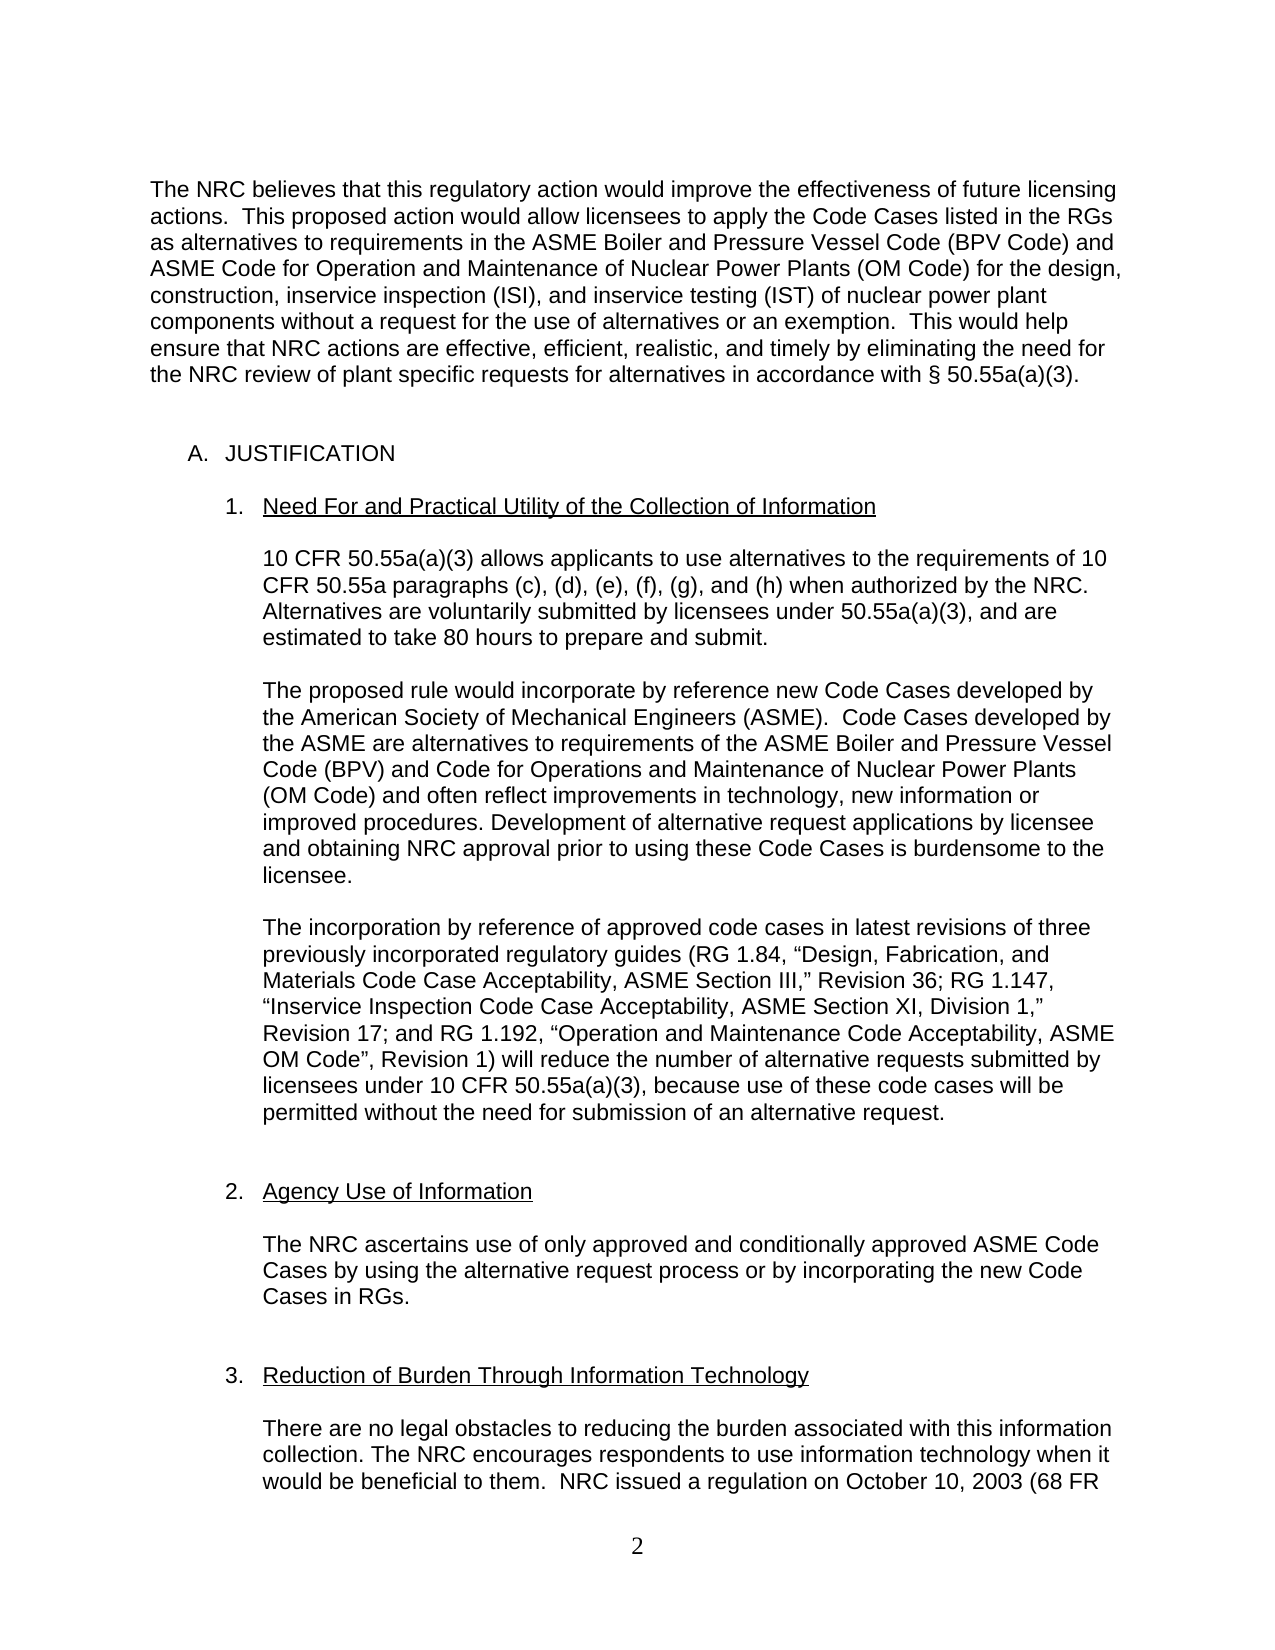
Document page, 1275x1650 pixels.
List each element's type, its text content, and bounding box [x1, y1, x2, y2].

text The NRC ascertains use of only approved and conditionally approved ASME Code Cases by using the alternative request process or by incorporating the new Code Cases in RGs. [262, 1231, 1125, 1309]
text 10 CFR 50.55a(a)(3) allows applicants to use alternatives to the requirements of 10 CFR 50.55a paragraphs (c), (d), (e), (f), (g), and (h) when authorized by the NRC. Alternatives are voluntarily submitted by licensees under 50.55a(a)(3), and are estimated to take 80 hours to prepare and submit. [262, 545, 1125, 651]
list Reduction of Burden Through Information Technology [225, 1362, 1125, 1389]
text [262, 1415, 1125, 1494]
list Agency Use of Information [225, 1178, 1125, 1204]
list Need For and Practical Utility of the Collection of Information [225, 493, 1125, 519]
list JUSTIFICATION [187, 440, 1125, 466]
text The incorporation by reference of approved code cases in latest revisions of three previously incorporated regulatory guides (RG 1.84, “Design, Fabrication, and Materials Code Case Acceptability, ASME Section III,” Revision 36; RG 1.147, “Inservice Inspection Code Case Acceptability, ASME Section XI, Division 1,” Revision 17; and RG 1.192, “Operation and Maintenance Code Acceptability, ASME OM Code”, Revision 1) will reduce the number of alternative requests submitted by licensees under 10 CFR 50.55a(a)(3), because use of these code cases will be permitted without the need for submission of an alternative request. [262, 914, 1125, 1125]
text The NRC believes that this regulatory action would improve the effectiveness of future licensing actions. This proposed action would allow licensees to apply the Code Cases listed in the RGs as alternatives to requirements in the ASME Boiler and Pressure Vessel Code (BPV Code) and ASME Code for Operation and Maintenance of Nuclear Power Plants (OM Code) for the design, construction, inservice inspection (ISI), and inservice testing (IST) of nuclear power plant components without a request for the use of alternatives or an exemption. This would help ensure that NRC actions are effective, efficient, realistic, and timely by eliminating the need for the NRC review of plant specific requests for alternatives in accordance with § 50.55a(a)(3). [150, 176, 1125, 387]
text The proposed rule would incorporate by reference new Code Cases developed by the American Society of Mechanical Engineers (ASME). Code Cases developed by the ASME are alternatives to requirements of the ASME Boiler and Pressure Vessel Code (BPV) and Code for Operations and Maintenance of Nuclear Power Plants (OM Code) and often reflect improvements in technology, new information or improved procedures. Development of alternative request applications by licensee and obtaining NRC approval prior to using these Code Cases is burdensome to the licensee. [262, 677, 1125, 888]
